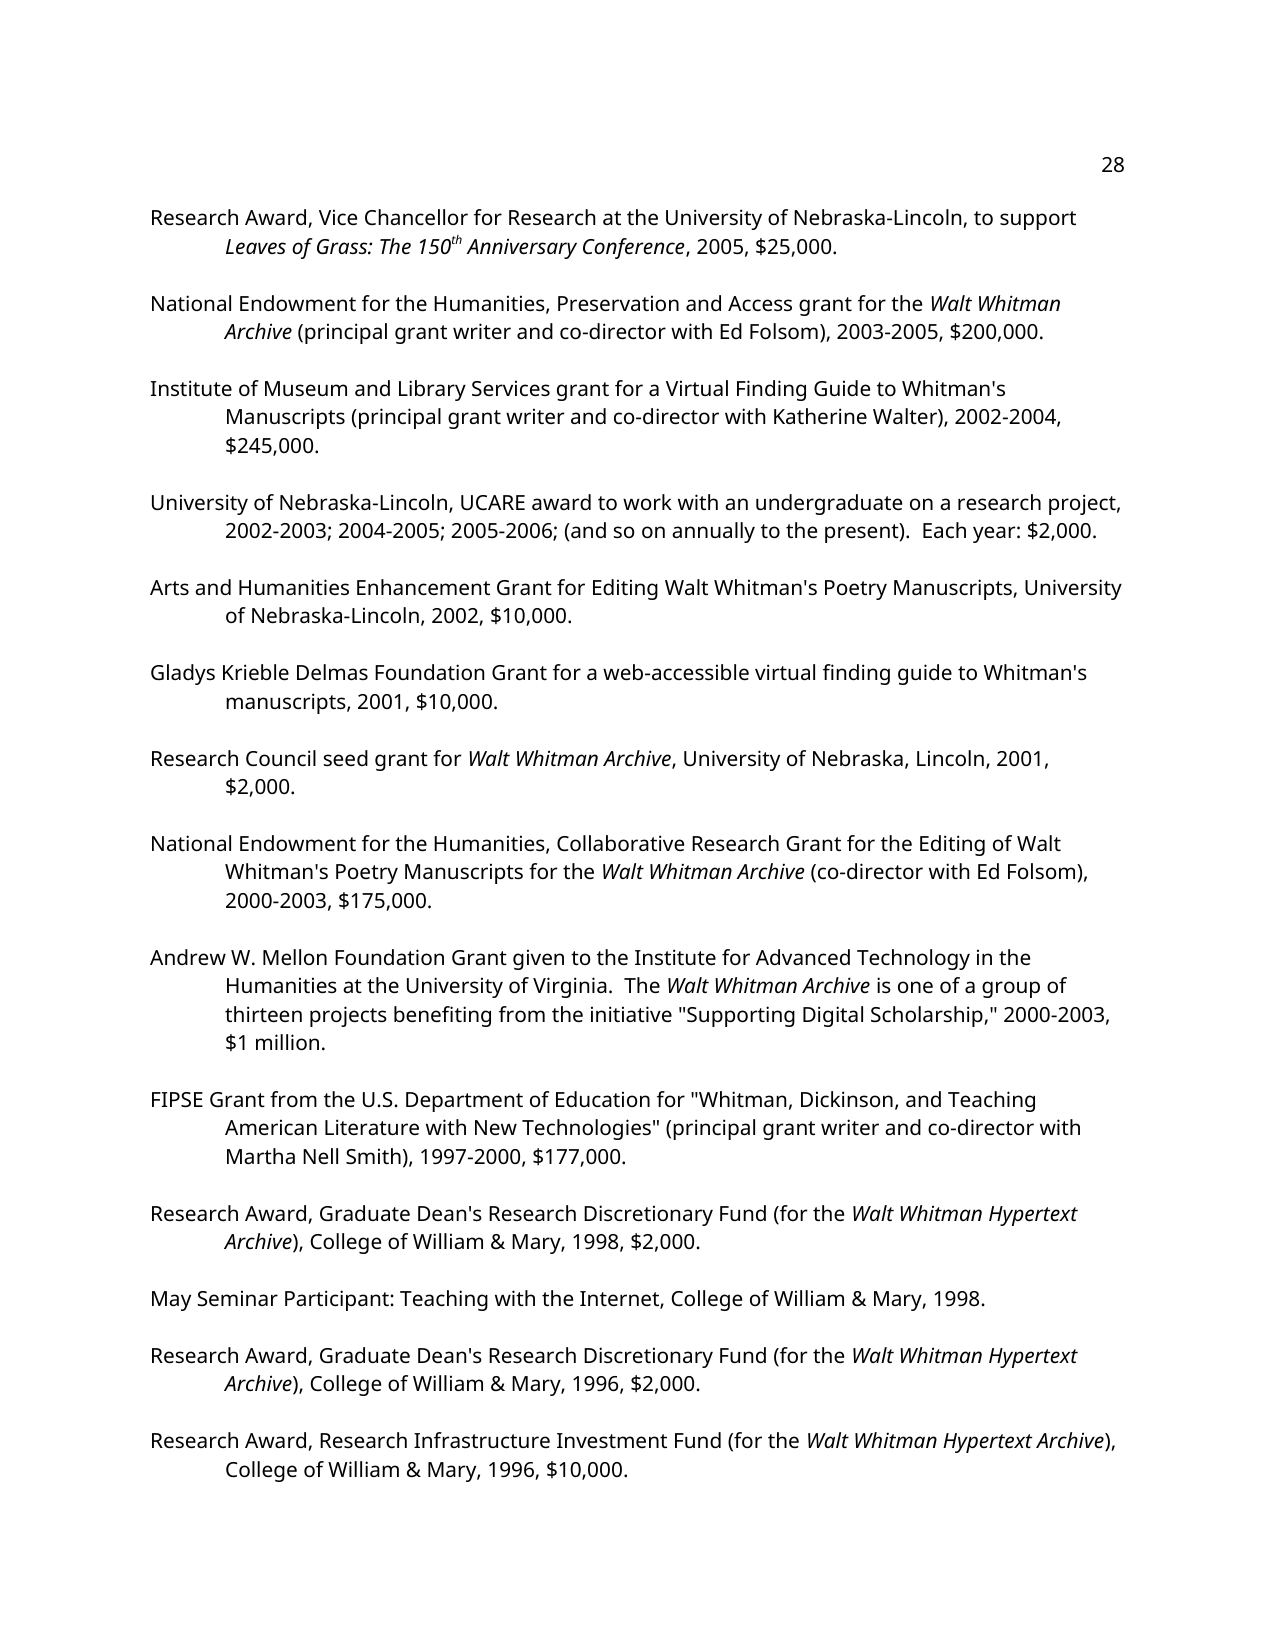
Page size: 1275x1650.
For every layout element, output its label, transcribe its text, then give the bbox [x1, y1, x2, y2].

text Research Council seed grant for Walt Whitman Archive, University of Nebraska, Lincoln, 2001, $2,000. [150, 744, 1125, 801]
text Institute of Museum and Library Services grant for a Virtual Finding Guide to Whitman's Manuscripts (principal grant writer and co-director with Katherine Walter), 2002-2004, $245,000. [150, 374, 1125, 459]
text Arts and Humanities Enhancement Grant for Editing Walt Whitman's Poetry Manuscripts, University of Nebraska-Lincoln, 2002, $10,000. [150, 573, 1125, 630]
text FIPSE Grant from the U.S. Department of Education for "Whitman, Dickinson, and Teaching American Literature with New Technologies" (principal grant writer and co-director with Martha Nell Smith), 1997-2000, $177,000. [150, 1085, 1125, 1170]
text May Seminar Participant: Teaching with the Internet, College of William & Mary, 1998. [150, 1284, 1125, 1312]
text Research Award, Research Infrastructure Investment Fund (for the Walt Whitman Hypertext Archive), College of William & Mary, 1996, $10,000. [150, 1426, 1125, 1483]
text University of Nebraska-Lincoln, UCARE award to work with an undergraduate on a research project, 2002-2003; 2004-2005; 2005-2006; (and so on annually to the present). Each year: $2,000. [150, 488, 1125, 545]
text Research Award, Vice Chancellor for Research at the University of Nebraska-Lincoln, to support Leaves of Grass: The 150th Anniversary Conference, 2005, $25,000. [150, 203, 1125, 260]
text National Endowment for the Humanities, Collaborative Research Grant for the Editing of Walt Whitman's Poetry Manuscripts for the Walt Whitman Archive (co-director with Ed Folsom), 2000-2003, $175,000. [150, 829, 1125, 914]
text Gladys Krieble Delmas Foundation Grant for a web-accessible virtual finding guide to Whitman's manuscripts, 2001, $10,000. [150, 658, 1125, 715]
text Andrew W. Mellon Foundation Grant given to the Institute for Advanced Technology in the Humanities at the University of Virginia. The Walt Whitman Archive is one of a group of thirteen projects benefiting from the initiative "Supporting Digital Scholarship," 2000-2003, $1 million. [150, 943, 1125, 1057]
text Research Award, Graduate Dean's Research Discretionary Fund (for the Walt Whitman Hypertext Archive), College of William & Mary, 1998, $2,000. [150, 1199, 1125, 1256]
text Research Award, Graduate Dean's Research Discretionary Fund (for the Walt Whitman Hypertext Archive), College of William & Mary, 1996, $2,000. [150, 1341, 1125, 1398]
text National Endowment for the Humanities, Preservation and Access grant for the Walt Whitman Archive (principal grant writer and co-director with Ed Folsom), 2003-2005, $200,000. [150, 289, 1125, 346]
